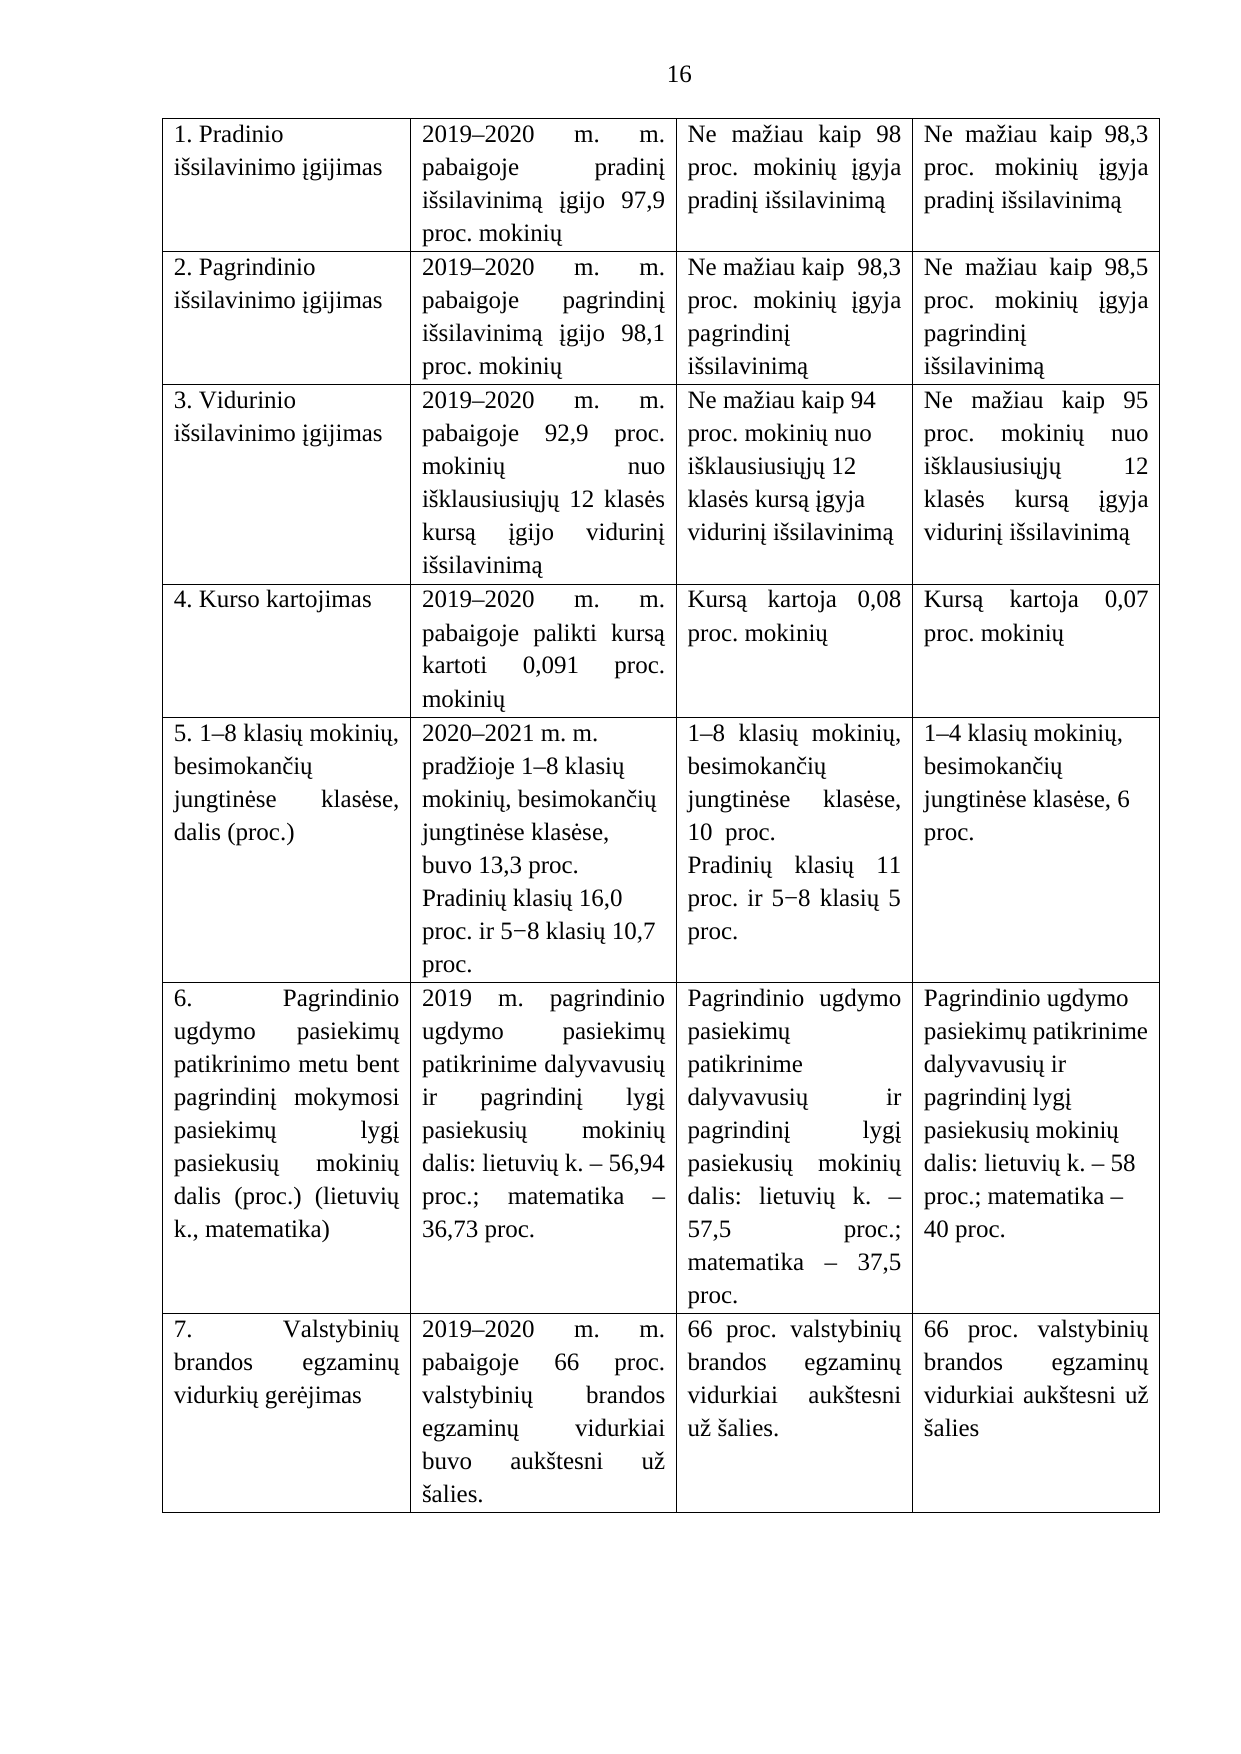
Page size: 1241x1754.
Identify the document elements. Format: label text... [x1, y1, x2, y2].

table_cell 2019–2020 m. m. pabaigoje 66 proc. valstybinių brandos egzaminų vidurkiai buvo aukštesni už šalies. [411, 1314, 676, 1512]
table_cell 2. Pagrindinio išsilavinimo įgijimas [163, 252, 410, 384]
table_cell Kursą kartoja 0,07 proc. mokinių [913, 585, 1159, 717]
table_cell Ne mažiau kaip 98,3 proc. mokinių įgyja pagrindinį išsilavinimą [677, 252, 912, 384]
table_cell 1. Pradinio išsilavinimo įgijimas [163, 119, 410, 251]
table_cell 66 proc. valstybinių brandos egzaminų vidurkiai aukštesni už šalies [913, 1314, 1159, 1512]
table_cell 2019 m. pagrindinio ugdymo pasiekimų patikrinime dalyvavusių ir pagrindinį lygį pasiekusių mokinių dalis: lietuvių k. – 56,94 proc.; matematika –36,73 proc. [411, 983, 676, 1313]
table_cell Ne mažiau kaip 94 proc. mokinių nuo išklausiusiųjų 12 klasės kursą įgyja vidurinį išsilavinimą [677, 385, 912, 583]
table_cell 2019–2020 m. m. pabaigoje pradinį išsilavinimą įgijo 97,9 proc. mokinių [411, 119, 676, 251]
table_cell Kursą kartoja 0,08 proc. mokinių [677, 585, 912, 717]
table_cell 2019–2020 m. m. pabaigoje palikti kursą kartoti 0,091 proc. mokinių [411, 585, 676, 717]
table_cell 1–8 klasių mokinių, besimokančių jungtinėse klasėse, 10 proc. Pradinių klasių 11 proc. ir 5−8 klasių 5 proc. [677, 718, 912, 982]
table_cell Ne mažiau kaip 98,5 proc. mokinių įgyja pagrindinį išsilavinimą [913, 252, 1159, 384]
table_cell Pagrindinio ugdymo pasiekimų patikrinime dalyvavusių ir pagrindinį lygį pasiekusių mokinių dalis: lietuvių k. – 58 proc.; matematika – 40 proc. [913, 983, 1159, 1313]
table_cell 2020–2021 m. m. pradžioje 1–8 klasių mokinių, besimokančių jungtinėse klasėse, buvo 13,3 proc. Pradinių klasių 16,0 proc. ir 5−8 klasių 10,7 proc. [411, 718, 676, 982]
table_cell Ne mažiau kaip 95 proc. mokinių nuo išklausiusiųjų 12 klasės kursą įgyja vidurinį išsilavinimą [913, 385, 1159, 583]
table_cell 66 proc. valstybinių brandos egzaminų vidurkiai aukštesni už šalies. [677, 1314, 912, 1512]
table_cell Pagrindinio ugdymo pasiekimų patikrinime dalyvavusių ir pagrindinį lygį pasiekusių mokinių dalis: lietuvių k. – 57,5 proc.; matematika – 37,5 proc. [677, 983, 912, 1313]
table_cell 4. Kurso kartojimas [163, 585, 410, 717]
table_cell 2019–2020 m. m. pabaigoje pagrindinį išsilavinimą įgijo 98,1 proc. mokinių [411, 252, 676, 384]
table_cell 5. 1–8 klasių mokinių, besimokančių jungtinėse klasėse, dalis (proc.) [163, 718, 410, 982]
table_cell 1–4 klasių mokinių, besimokančių jungtinėse klasėse, 6 proc. [913, 718, 1159, 982]
table_cell Ne mažiau kaip 98 proc. mokinių įgyja pradinį išsilavinimą [677, 119, 912, 251]
table_cell 2019–2020 m. m. pabaigoje 92,9 proc. mokinių nuo išklausiusiųjų 12 klasės kursą įgijo vidurinį išsilavinimą [411, 385, 676, 583]
table_cell Ne mažiau kaip 98,3 proc. mokinių įgyja pradinį išsilavinimą [913, 119, 1159, 251]
table_cell 6. Pagrindinio ugdymo pasiekimų patikrinimo metu bent pagrindinį mokymosi pasiekimų lygį pasiekusių mokinių dalis (proc.) (lietuvių k., matematika) [163, 983, 410, 1313]
table_cell 7. Valstybinių brandos egzaminų vidurkių gerėjimas [163, 1314, 410, 1512]
table_cell 3. Vidurinio išsilavinimo įgijimas [163, 385, 410, 583]
